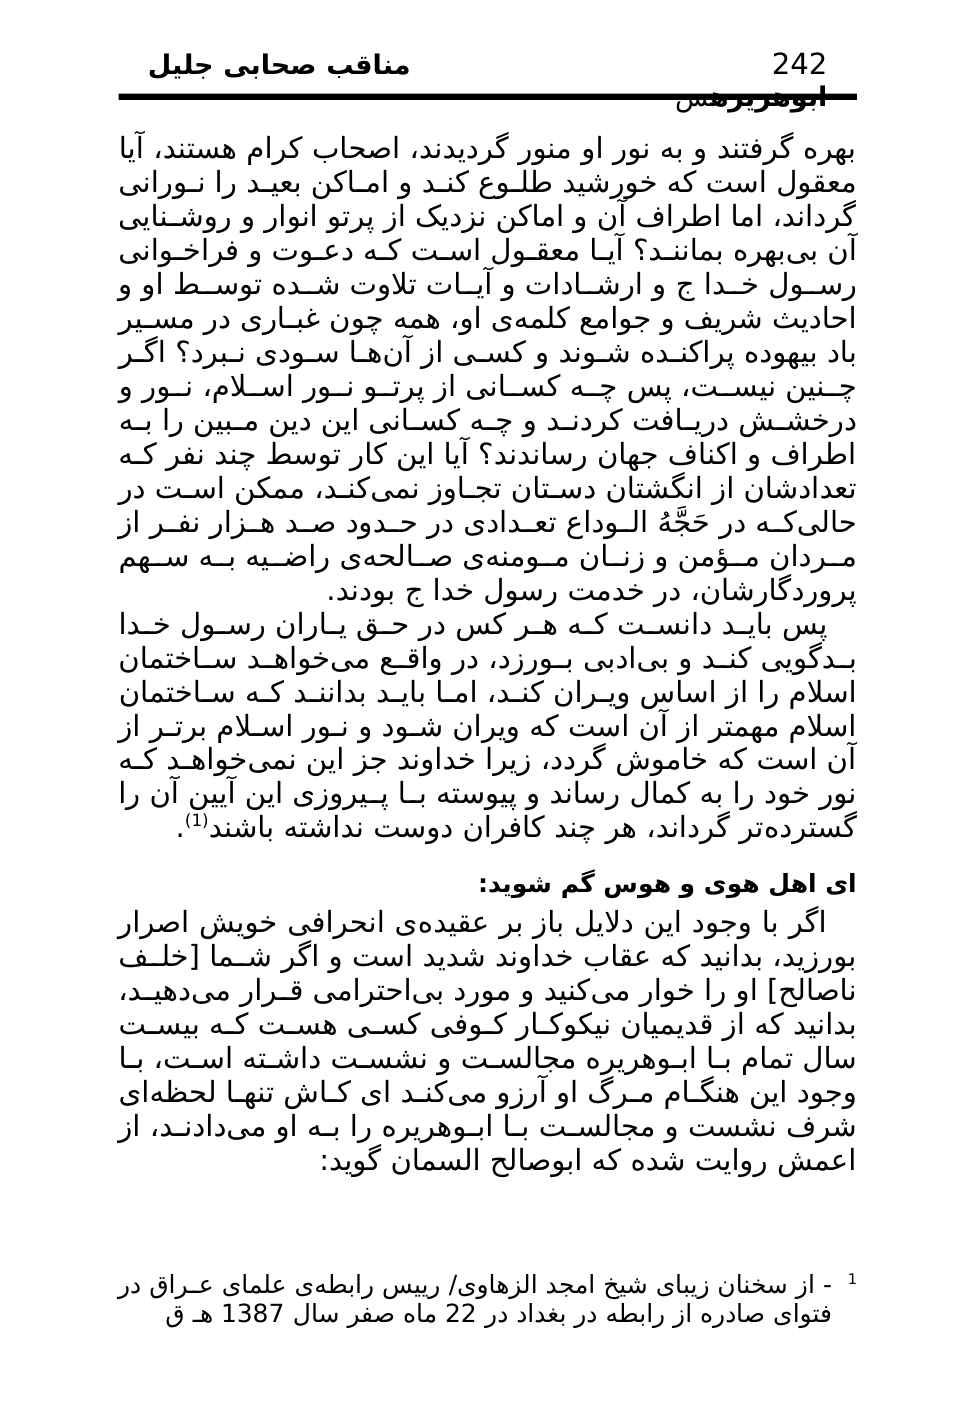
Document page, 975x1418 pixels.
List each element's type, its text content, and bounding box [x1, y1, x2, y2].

text ای اهل هوی و هوس گم شوید: [118, 870, 857, 899]
text پس باید دانست که هر کس در حق یاران رسول خدا بدگویی کند و بی‌ادبی بورزد، در واقع می‌خواهد ساختمان اسلام را از اساس ویران کند، اما باید بدانند که ساختمان اسلام مهمتر از آن است که ویران شود و نور اسلام برتر از آن است که خاموش گردد، زیرا خداوند جز این نمی‌خواهد که نور خود را به کمال رساند و پیوسته با پیروزی این آیین آن را گسترده‌تر گرداند، هر چند کافران دوست نداشته باشند(). [118, 607, 857, 845]
text اگر با وجود این دلایل باز بر عقیده‌ی انحرافی خویش اصرار بورزید، بدانید که عقاب خداوند شدید است و اگر شما [خلف ناصالح] او را خوار می‌کنید و مورد بی‌احترامی قرار می‌دهید، بدانید که از قدیمیان نیکوکار کوفی کسی هست که بیست سال تمام با ابوهریره مجالست و نشست داشته است، با وجود این هنگام مرگ او آرزو می‌کند ای کاش تنها لحظه‌ای شرف نشست و مجالست با ابوهریره را به او می‌دادند، از اعمش روایت شده که ابوصالح السمان گوید: [118, 905, 857, 1177]
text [118, 132, 857, 607]
